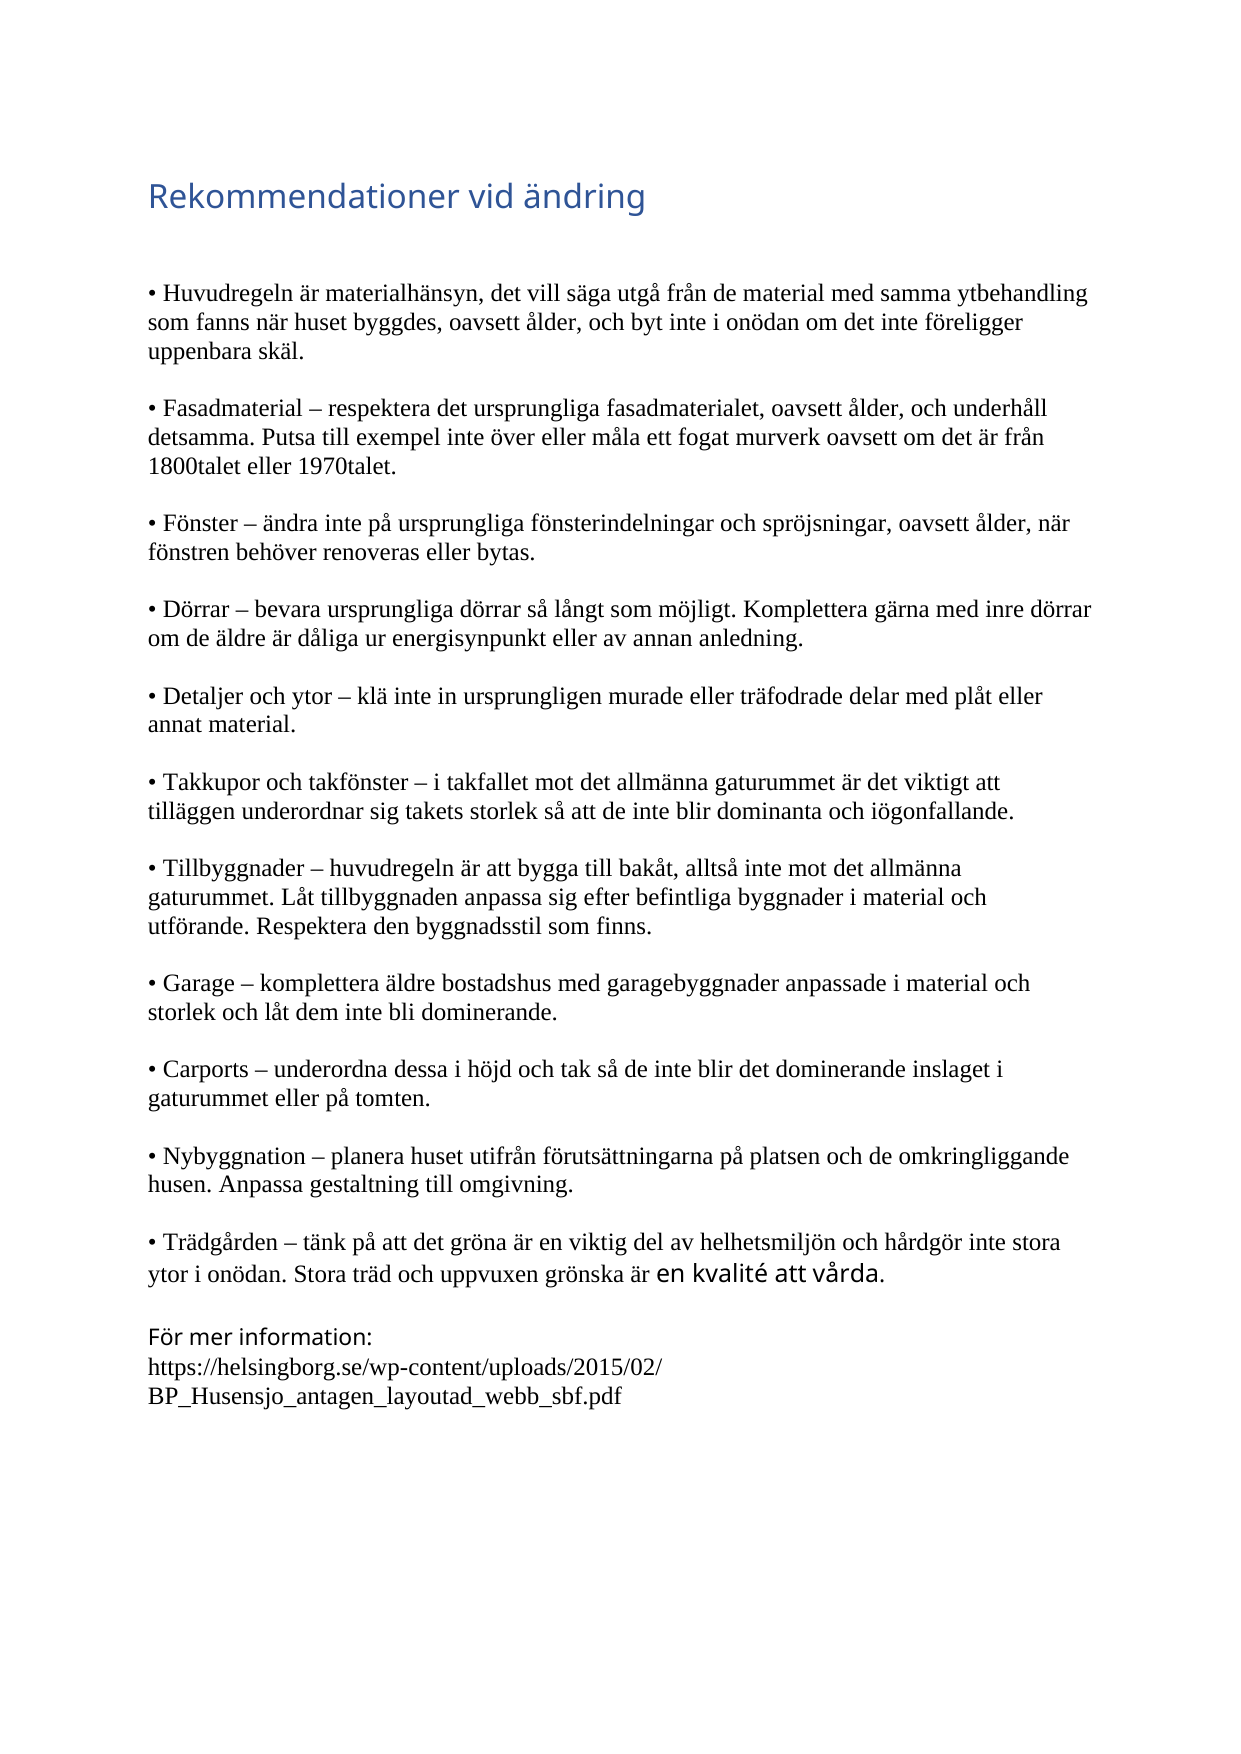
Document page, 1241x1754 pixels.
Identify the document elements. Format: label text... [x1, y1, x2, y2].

text • Fönster – ändra inte på ursprungliga fönsterindelningar och spröjsningar, oavsett ålder, när fönstren behöver renoveras eller bytas. [148, 508, 1093, 566]
text • Takkupor och takfönster – i takfallet mot det allmänna gaturummet är det viktigt att tilläggen underordnar sig takets storlek så att de inte blir dominanta och iögonfallande. [148, 767, 1093, 824]
text • Carports – underordna dessa i höjd och tak så de inte blir det dominerande inslaget i gaturummet eller på tomten. [148, 1054, 1093, 1112]
text • Nybyggnation – planera huset utifrån förutsättningarna på platsen och de omkringliggande husen. Anpassa gestaltning till omgivning. [148, 1141, 1093, 1198]
text • Tillbyggnader – huvudregeln är att bygga till bakåt, alltså inte mot det allmänna gaturummet. Låt tillbyggnaden anpassa sig efter befintliga byggnader i material och utförande. Respektera den byggnadsstil som finns. [148, 853, 1093, 939]
text • Trädgården – tänk på att det gröna är en viktig del av helhetsmiljön och hårdgör inte stora ytor i onödan. Stora träd och uppvuxen grönska är en kvalité att vårda. [148, 1227, 1093, 1290]
text https://helsingborg.se/wp-content/uploads/2015/02/BP_Husensjo_antagen_layoutad_webb_sbf.pdf [148, 1352, 1093, 1410]
subtitle Rekommendationer vid ändring [148, 173, 1093, 218]
text • Garage – komplettera äldre bostadshus med garagebyggnader anpassade i material och storlek och låt dem inte bli dominerande. [148, 968, 1093, 1026]
text • Detaljer och ytor – klä inte in ursprungligen murade eller träfodrade delar med plåt eller annat material. [148, 681, 1093, 738]
text • Huvudregeln är materialhänsyn, det vill säga utgå från de material med samma ytbehandling som fanns när huset byggdes, oavsett ålder, och byt inte i onödan om det inte föreligger uppenbara skäl. [148, 278, 1093, 364]
text • Fasadmaterial – respektera det ursprungliga fasadmaterialet, oavsett ålder, och underhåll detsamma. Putsa till exempel inte över eller måla ett fogat murverk oavsett om det är från 1800talet eller 1970talet. [148, 393, 1093, 479]
text • Dörrar – bevara ursprungliga dörrar så långt som möjligt. Komplettera gärna med inre dörrar om de äldre är dåliga ur energisynpunkt eller av annan anledning. [148, 594, 1093, 652]
text För mer information: [148, 1321, 1093, 1352]
